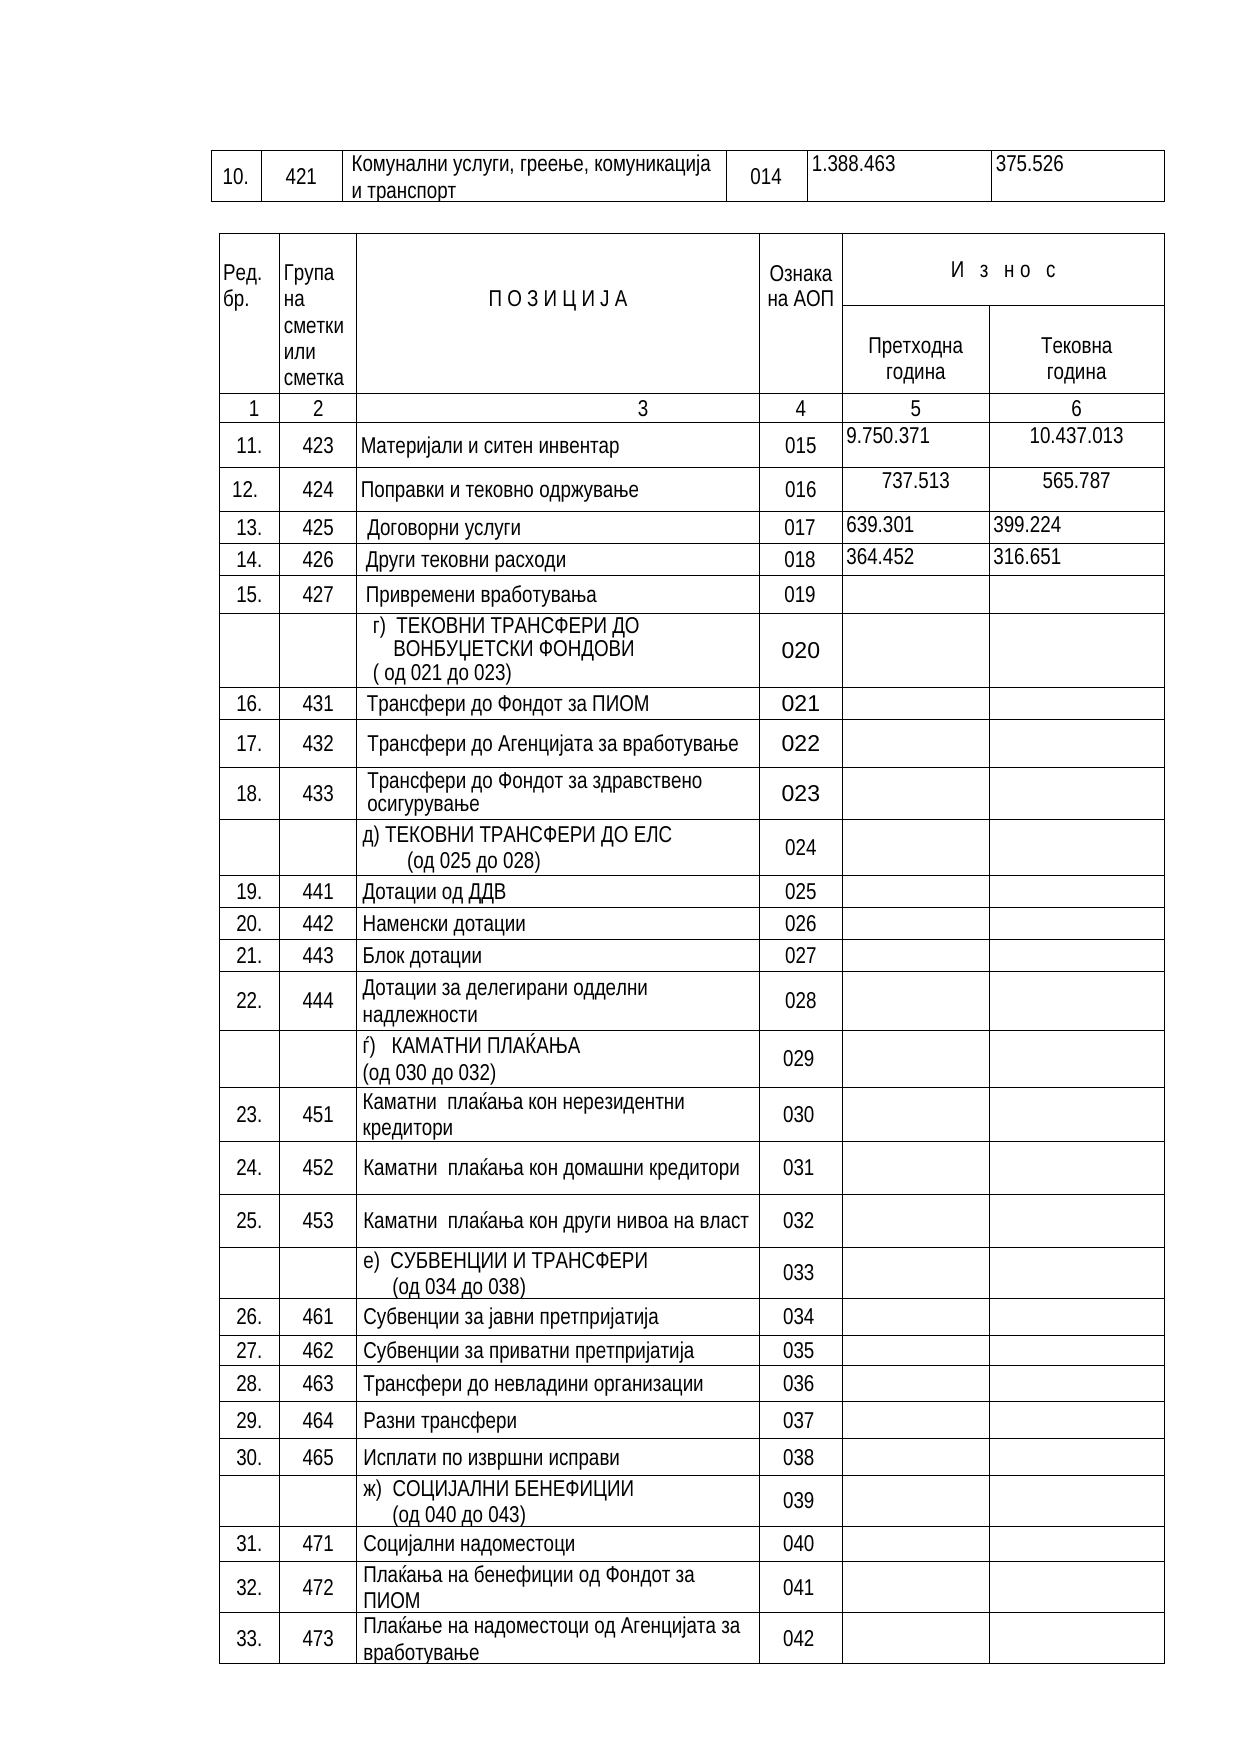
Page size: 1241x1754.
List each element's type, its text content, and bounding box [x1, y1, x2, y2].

table_cell 399.224 [990, 512, 1164, 543]
table_cell [990, 1299, 1164, 1335]
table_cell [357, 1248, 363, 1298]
table_cell 453 [280, 1195, 356, 1247]
table_cell [843, 1142, 989, 1193]
table_cell [843, 1031, 989, 1087]
table_cell 019 [760, 576, 842, 613]
table_cell 4 [760, 394, 842, 422]
table_cell Трансфери до Агенцијата за вработување [357, 720, 759, 767]
table_cell 432 [280, 720, 356, 767]
table_cell 021 [760, 688, 842, 719]
table_cell [843, 1613, 989, 1663]
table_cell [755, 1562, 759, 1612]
table_cell 425 [280, 512, 356, 543]
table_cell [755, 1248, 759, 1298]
table_cell Договорни услуги [357, 512, 759, 543]
table_cell 21. [220, 940, 279, 971]
table_cell [990, 820, 1164, 875]
table_cell Трансфери до невладини организации [357, 1366, 759, 1401]
table_cell [990, 940, 1164, 971]
table_cell 471 [280, 1527, 356, 1561]
table_cell 014 [727, 151, 807, 201]
table_cell [220, 1248, 279, 1298]
table_cell 423 [280, 423, 356, 467]
table_cell [843, 876, 989, 907]
table_cell 441 [280, 876, 356, 907]
table_cell [990, 1476, 1164, 1526]
table_cell 462 [280, 1336, 356, 1365]
table_cell 375.526 [992, 151, 1164, 201]
table_cell [843, 1336, 989, 1365]
table_cell 33. [220, 1613, 279, 1663]
table_cell 026 [760, 908, 842, 939]
table_cell 565.787 [990, 468, 1164, 511]
table_cell 020 [760, 614, 842, 687]
table_cell 15. [220, 576, 279, 613]
table_cell 1.388.463 [808, 151, 991, 201]
table_cell Блок дотации [357, 940, 759, 971]
table_cell 30. [220, 1439, 279, 1475]
table_cell 17. [220, 720, 279, 767]
table_cell Дотации од ДДВ [357, 876, 759, 907]
table_cell [990, 1366, 1164, 1401]
table_cell [990, 1142, 1164, 1193]
table_cell [843, 720, 989, 767]
table_cell 037 [760, 1402, 842, 1438]
table_cell [220, 614, 279, 687]
table_cell [220, 820, 279, 875]
table_cell [990, 876, 1164, 907]
table_cell [280, 1476, 356, 1526]
table_cell 463 [280, 1366, 356, 1401]
table_cell [990, 908, 1164, 939]
table_cell 443 [280, 940, 356, 971]
table_cell Исплати по извршни исправи [357, 1439, 759, 1475]
table_cell [843, 940, 989, 971]
table_cell [990, 1439, 1164, 1475]
table_cell 473 [280, 1613, 356, 1663]
table_cell 16. [220, 688, 279, 719]
table_cell Трансфери до Фондот за ПИОМ [357, 688, 759, 719]
table_cell [843, 614, 989, 687]
table_cell 427 [280, 576, 356, 613]
table_cell 24. [220, 1142, 279, 1193]
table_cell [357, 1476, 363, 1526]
table_cell [843, 1402, 989, 1438]
table_cell 033 [760, 1248, 842, 1298]
table_cell [280, 820, 356, 875]
table_cell [843, 972, 989, 1030]
table_cell [843, 1527, 989, 1561]
table_cell 12. [220, 468, 279, 511]
table_cell 31. [220, 1527, 279, 1561]
table_cell 32. [220, 1562, 279, 1612]
table_cell ѓ) КАМАТНИ ПЛАЌАЊА (од 030 до 032) [357, 1031, 759, 1087]
table_cell [843, 908, 989, 939]
table_cell 316.651 [990, 544, 1164, 575]
table_cell [990, 1195, 1164, 1247]
table_cell 025 [760, 876, 842, 907]
table_cell 034 [760, 1299, 842, 1335]
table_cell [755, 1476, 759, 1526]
table_cell 031 [760, 1142, 842, 1193]
table_cell 032 [760, 1195, 842, 1247]
table_cell 023 [760, 768, 842, 819]
table_cell [280, 614, 356, 687]
table_cell [280, 1248, 356, 1298]
table_cell 431 [280, 688, 356, 719]
table_cell [990, 1088, 1164, 1141]
table_cell [843, 1299, 989, 1335]
table_cell 015 [760, 423, 842, 467]
table_cell Субвенции за јавни претпријатија [357, 1299, 759, 1335]
table_cell 028 [760, 972, 842, 1030]
table_cell [843, 820, 989, 875]
table_cell [843, 576, 989, 613]
table_cell 639.301 [843, 512, 989, 543]
table_cell 6 [990, 394, 1164, 422]
table_cell Наменски дотации [357, 908, 759, 939]
table_header Ознака на АОП [760, 234, 842, 393]
table_cell 27. [220, 1336, 279, 1365]
table_cell 426 [280, 544, 356, 575]
table_cell 444 [280, 972, 356, 1030]
table_cell 018 [760, 544, 842, 575]
table_cell [843, 1195, 989, 1247]
table_cell 451 [280, 1088, 356, 1141]
table_cell [990, 688, 1164, 719]
table_cell 364.452 [843, 544, 989, 575]
table_cell 29. [220, 1402, 279, 1438]
table_cell 461 [280, 1299, 356, 1335]
table_cell 421 [262, 151, 342, 201]
table_cell г) ТЕКОВНИ ТРАНСФЕРИ ДО ВОНБУЏЕТСКИ ФОНДОВИ ( од 021 до 023) [357, 614, 759, 687]
table_cell [220, 1476, 279, 1526]
table_cell Разни трансфери [357, 1402, 759, 1438]
table_cell [990, 972, 1164, 1030]
table_cell [990, 1248, 1164, 1298]
table_cell 041 [760, 1562, 842, 1612]
table_cell [843, 1088, 989, 1141]
table_cell 022 [760, 720, 842, 767]
table_cell 452 [280, 1142, 356, 1193]
table_cell [990, 1613, 1164, 1663]
table_cell 25. [220, 1195, 279, 1247]
table_cell [843, 1366, 989, 1401]
table_cell [990, 768, 1164, 819]
table_cell 040 [760, 1527, 842, 1561]
table_cell 3 [357, 394, 759, 422]
table_cell Трансфери до Фондот за здравствено осигурување [357, 768, 759, 819]
table_cell 024 [760, 820, 842, 875]
table_cell Материјали и ситен инвентар [357, 423, 759, 467]
table_cell 433 [280, 768, 356, 819]
table_cell 19. [220, 876, 279, 907]
table_cell [843, 1248, 989, 1298]
table_cell [843, 768, 989, 819]
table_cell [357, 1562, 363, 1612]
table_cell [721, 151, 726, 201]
table_cell [990, 1031, 1164, 1087]
table_cell Привремени вработувања [357, 576, 759, 613]
table_cell [990, 576, 1164, 613]
table_cell 1 [220, 394, 279, 422]
table_cell Социјални надоместоци [357, 1527, 759, 1561]
table_cell Субвенции за приватни претпријатија [357, 1336, 759, 1365]
table_cell 464 [280, 1402, 356, 1438]
table_cell 10.437.013 [990, 423, 1164, 467]
table_cell 2 [280, 394, 356, 422]
table_cell 22. [220, 972, 279, 1030]
table_cell Други тековни расходи [357, 544, 759, 575]
table_cell 13. [220, 512, 279, 543]
table_cell Тековна година [990, 306, 1164, 393]
table_cell 029 [760, 1031, 842, 1087]
table_cell [843, 1439, 989, 1475]
table_cell Каматни плаќања кон други нивоа на власт [357, 1195, 759, 1247]
table_cell 20. [220, 908, 279, 939]
table_cell 035 [760, 1336, 842, 1365]
table_cell 016 [760, 468, 842, 511]
table_cell 737.513 [843, 468, 989, 511]
table_cell 11. [220, 423, 279, 467]
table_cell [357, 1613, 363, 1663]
table_cell [990, 1402, 1164, 1438]
table_cell 5 [843, 394, 989, 422]
table_cell [990, 614, 1164, 687]
table_cell [990, 1527, 1164, 1561]
table_cell Претходна година [843, 306, 989, 393]
table_cell д) ТЕКОВНИ ТРАНСФЕРИ ДО ЕЛС (од 025 до 028) [357, 820, 759, 875]
table_header И з н о с [843, 234, 1164, 305]
table_cell 465 [280, 1439, 356, 1475]
table_cell 472 [280, 1562, 356, 1612]
table_cell Каматни плаќања кон нерезидентни кредитори [357, 1088, 759, 1141]
table_cell 042 [760, 1613, 842, 1663]
table_cell 28. [220, 1366, 279, 1401]
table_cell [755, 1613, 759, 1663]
table_cell 14. [220, 544, 279, 575]
table_cell Поправки и тековно одржување [357, 468, 759, 511]
table_cell 027 [760, 940, 842, 971]
table_cell 18. [220, 768, 279, 819]
table_cell 017 [760, 512, 842, 543]
table_cell 23. [220, 1088, 279, 1141]
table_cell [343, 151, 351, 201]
table_cell Дотации за делегирани одделни надлежности [357, 972, 759, 1030]
table_cell [280, 1031, 356, 1087]
table_cell [990, 720, 1164, 767]
table_cell 030 [760, 1088, 842, 1141]
table_cell [843, 1562, 989, 1612]
table_cell [843, 688, 989, 719]
table_header П О З И Ц И Ј А [357, 234, 759, 393]
table_cell [843, 1476, 989, 1526]
table_cell Каматни плаќања кон домашни кредитори [357, 1142, 759, 1193]
table_cell 26. [220, 1299, 279, 1335]
table_cell 036 [760, 1366, 842, 1401]
table_cell 424 [280, 468, 356, 511]
table_cell 9.750.371 [843, 423, 989, 467]
table_cell [990, 1336, 1164, 1365]
table_cell 038 [760, 1439, 842, 1475]
table_cell 442 [280, 908, 356, 939]
table_cell 039 [760, 1476, 842, 1526]
table_cell [220, 1031, 279, 1087]
table_cell [990, 1562, 1164, 1612]
table_cell 10. [212, 151, 261, 201]
